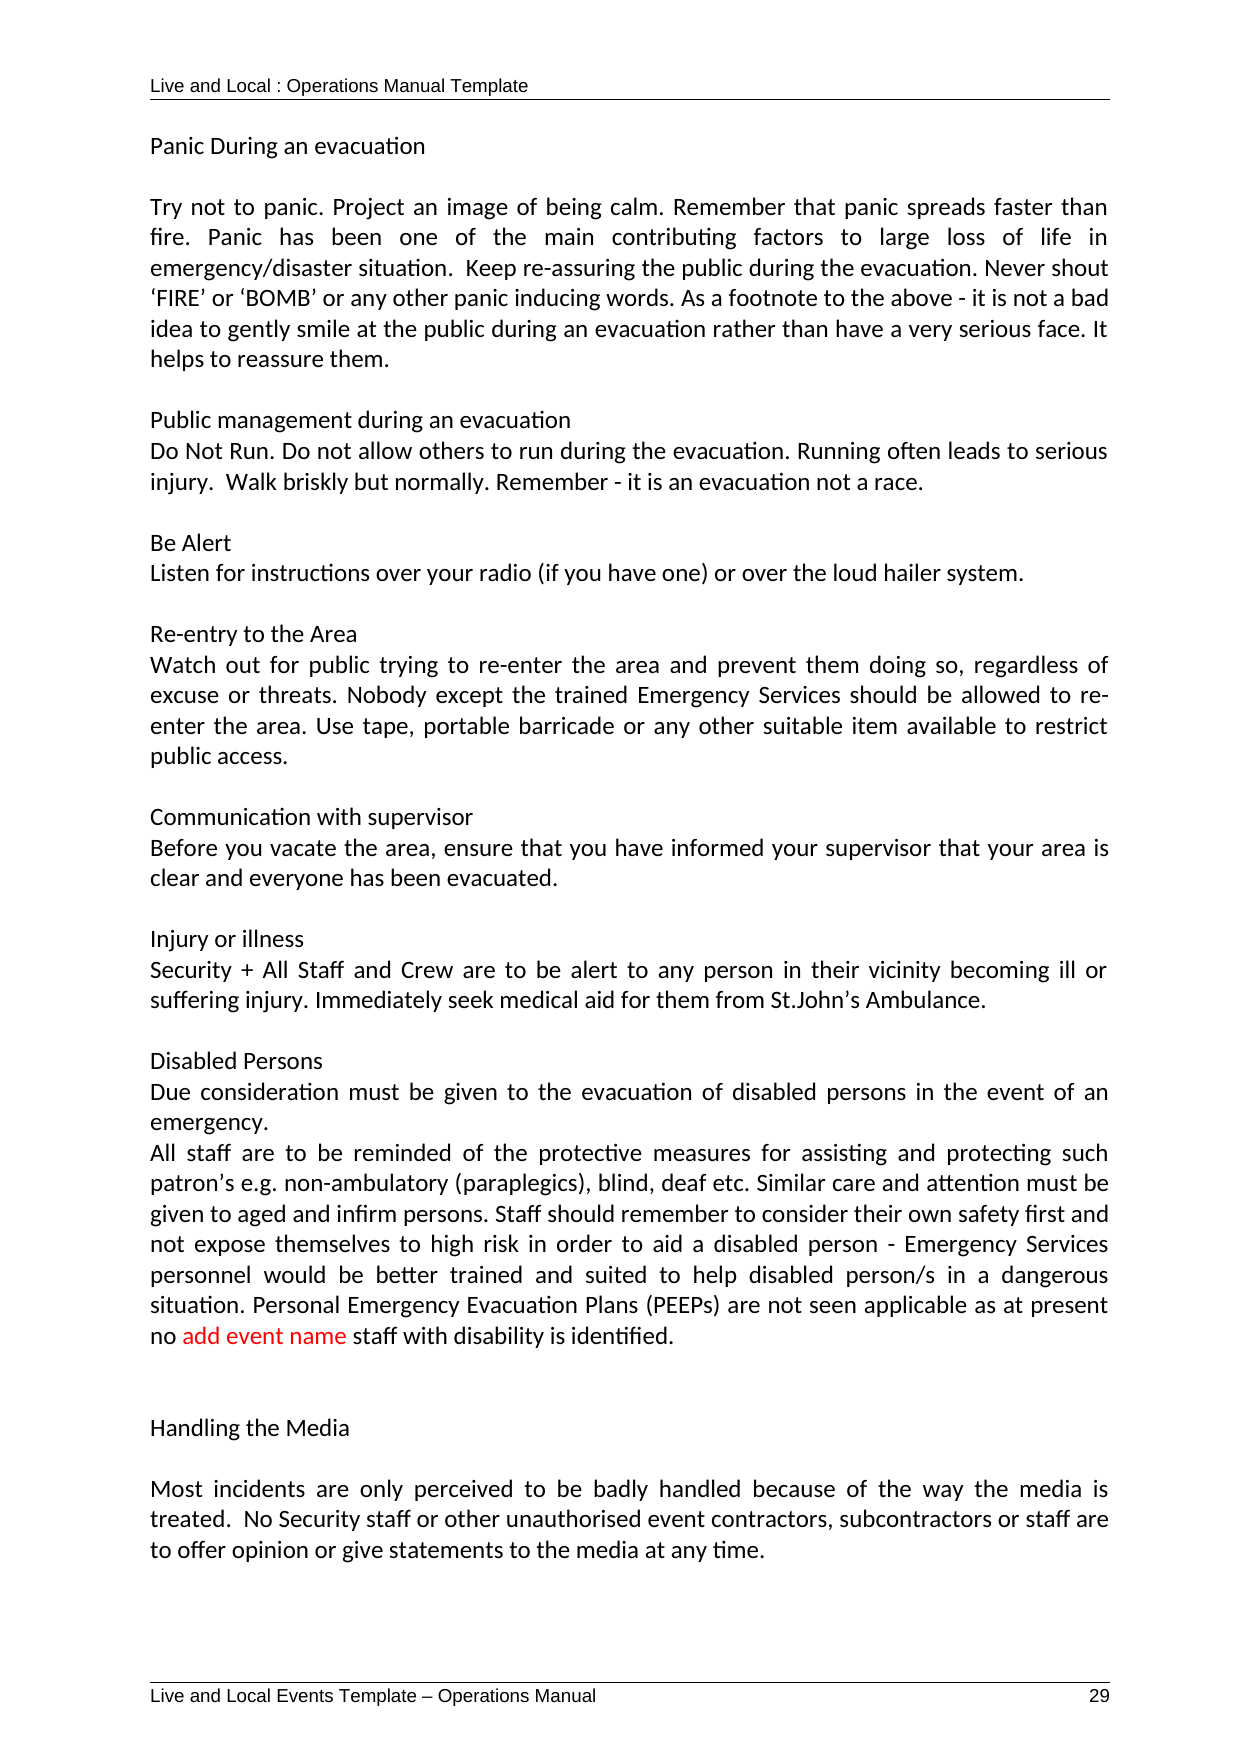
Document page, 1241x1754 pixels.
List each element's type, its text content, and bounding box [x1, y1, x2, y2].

text Watch out for public trying to re-enter the area and prevent them doing so, regardless of excuse or threats. Nobody except the trained Emergency Services should be allowed to re-enter the area. Use tape, portable barricade or any other suitable item available to restrict public access. [150, 649, 1110, 771]
text Public management during an evacuation [150, 404, 1110, 435]
text Disabled Persons [150, 1046, 1110, 1076]
text Due consideration must be given to the evacuation of disabled persons in the event of an emergency. [150, 1076, 1110, 1137]
text Panic During an evacuation [150, 130, 1110, 160]
text Injury or illness [150, 923, 1110, 954]
text Re-entry to the Area [150, 618, 1110, 649]
text Be Alert [150, 527, 1110, 557]
text Most incidents are only perceived to be badly handled because of the way the media is treated. No Security staff or other unauthorised event contractors, subcontractors or staff are to offer opinion or give statements to the media at any time. [150, 1473, 1110, 1564]
text Communication with supervisor [150, 801, 1110, 832]
text Listen for instructions over your radio (if you have one) or over the loud hailer system. [150, 557, 1110, 588]
text Try not to panic. Project an image of being calm. Remember that panic spreads faster than fire. Panic has been one of the main contributing factors to large loss of life in emergency/disaster situation. Keep re-assuring the public during the evacuation. Never shout ‘FIRE’ or ‘BOMB’ or any other panic inducing words. As a footnote to the above - it is not a bad idea to gently smile at the public during an evacuation rather than have a very serious face. It helps to reassure them. [150, 191, 1110, 374]
text Handling the Media [150, 1412, 1110, 1442]
text All staff are to be reminded of the protective measures for assisting and protecting such patron’s e.g. non-ambulatory (paraplegics), blind, deaf etc. Similar care and attention must be given to aged and infirm persons. Staff should remember to consider their own safety first and not expose themselves to high risk in order to aid a disabled person - Emergency Services personnel would be better trained and suited to help disabled person/s in a dangerous situation. Personal Emergency Evacuation Plans (PEEPs) are not seen applicable as at present no add event name staff with disability is identified. [150, 1137, 1110, 1351]
text Security + All Staff and Crew are to be alert to any person in their vicinity becoming ill or suffering injury. Immediately seek medical aid for them from St.John’s Ambulance. [150, 954, 1110, 1015]
text Do Not Run. Do not allow others to run during the evacuation. Running often leads to serious injury. Walk briskly but normally. Remember - it is an evacuation not a race. [150, 435, 1110, 496]
text Before you vacate the area, ensure that you have informed your supervisor that your area is clear and everyone has been evacuated. [150, 832, 1110, 893]
